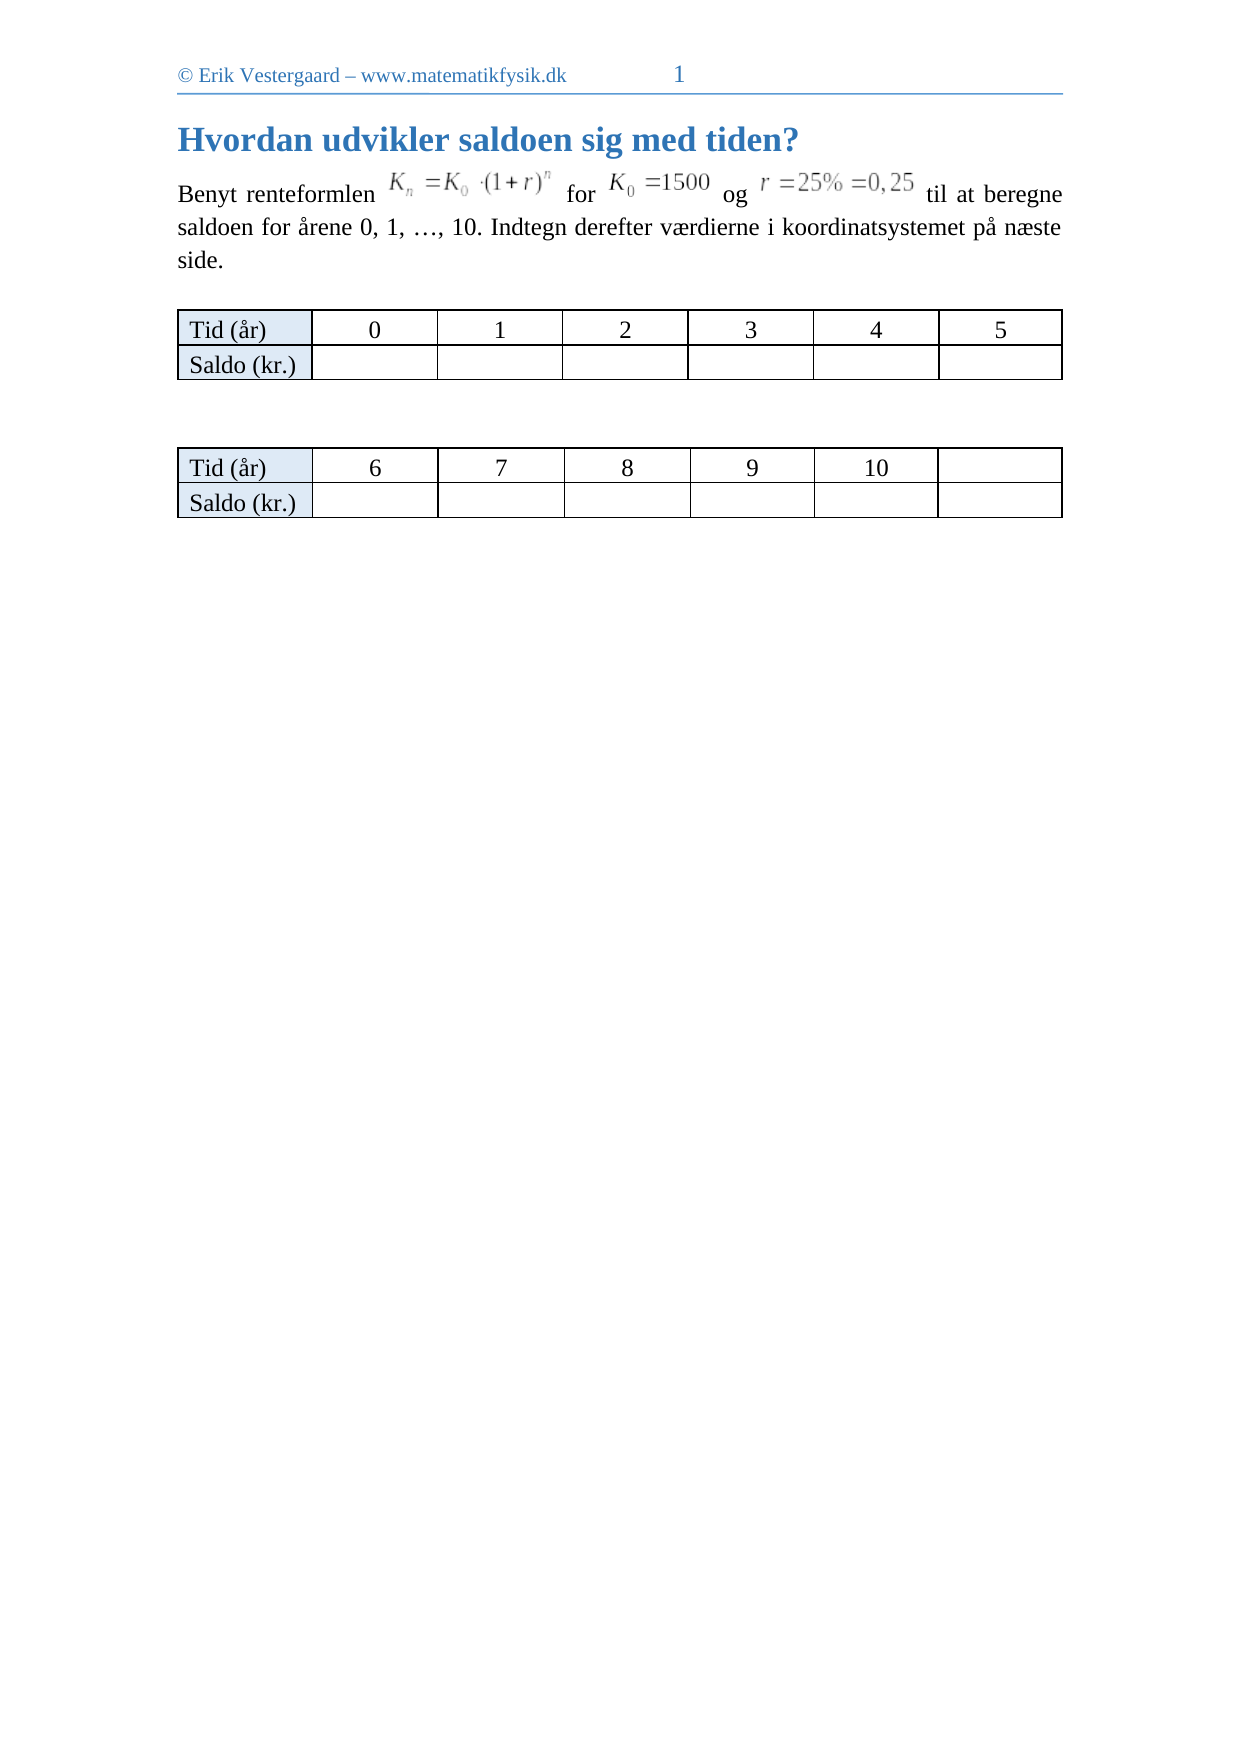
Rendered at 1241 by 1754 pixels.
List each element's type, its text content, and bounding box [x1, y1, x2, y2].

table_header 4 [814, 311, 938, 344]
table_header 9 [691, 449, 814, 482]
table_header 5 [940, 311, 1061, 344]
table_header 3 [689, 311, 813, 344]
text Benyt renteformlen for og til at beregne saldoen for årene 0, 1, …, 10. Indtegn derefter værdierne i koordinatsystemet på næste side. [177, 176, 1063, 276]
table_cell Saldo (kr.) [179, 483, 312, 517]
table_header 2 [563, 311, 687, 344]
table_header 10 [815, 449, 937, 482]
table_cell [439, 483, 564, 517]
subtitle Hvordan udvikler saldoen sig med tiden? [177, 118, 1063, 159]
table_cell [438, 346, 562, 379]
table_cell [313, 346, 437, 379]
table_cell [563, 346, 687, 379]
table_cell [815, 483, 937, 517]
table_header Tid (år) [179, 311, 311, 344]
table_cell [689, 346, 813, 379]
table_header Tid (år) [179, 449, 312, 482]
table_cell [940, 346, 1061, 379]
table_cell [691, 483, 814, 517]
table_cell [939, 483, 1061, 517]
table_header 8 [565, 449, 690, 482]
table_header 0 [313, 311, 437, 344]
table_cell [814, 346, 938, 379]
table_header 6 [313, 449, 437, 482]
table_cell Saldo (kr.) [179, 346, 311, 379]
table_header 1 [438, 311, 562, 344]
table_cell [565, 483, 690, 517]
table_header [939, 449, 1061, 482]
table_cell [313, 483, 437, 517]
table_header 7 [439, 449, 564, 482]
